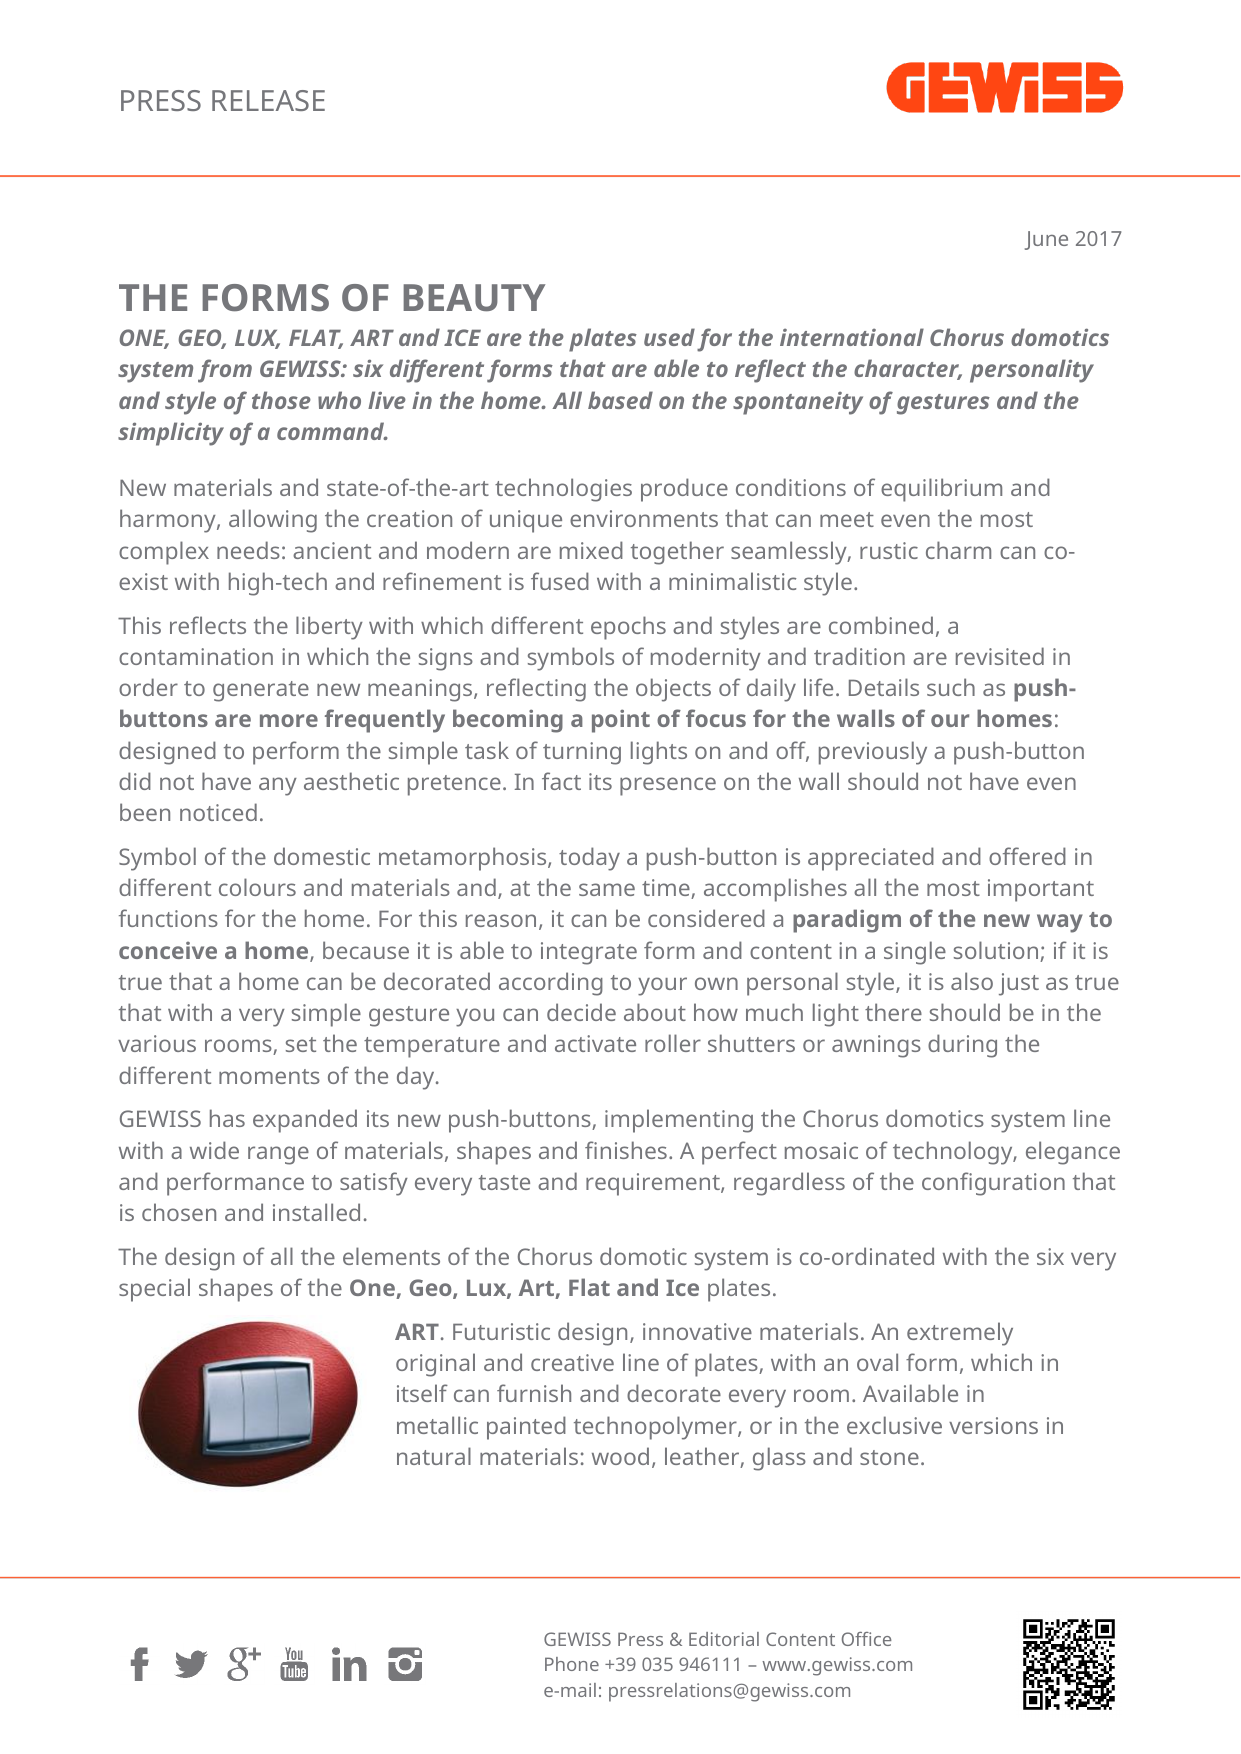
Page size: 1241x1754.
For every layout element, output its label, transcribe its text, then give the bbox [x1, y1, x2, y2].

text This reflects the liberty with which different epochs and styles are combined, a contamination in which the signs and symbols of modernity and tradition are revisited in order to generate new meanings, reflecting the objects of daily life. Details such as push-buttons are more frequently becoming a point of focus for the walls of our homes: designed to perform the simple task of turning lights on and off, previously a push-button did not have any aesthetic pretence. In fact its presence on the wall should not have even been noticed. [118, 609, 1122, 828]
text The design of all the elements of the Chorus domotic system is co-ordinated with the six very special shapes of the One, Geo, Lux, Art, Flat and Ice plates. [118, 1241, 1122, 1303]
text Symbol of the domestic metamorphosis, today a push-button is appreciated and offered in different colours and materials and, at the same time, accomplishes all the most important functions for the home. For this reason, it can be considered a paradigm of the new way to conceive a home, because it is able to integrate form and content in a single solution; if it is true that a home can be decorated according to your own personal style, it is also just as true that with a very simple gesture you can decide about how much light there should be in the various rooms, set the temperature and activate roller shutters or awnings during the different moments of the day. [118, 841, 1122, 1091]
text GEWISS has expanded its new push-buttons, implementing the Chorus domotics system line with a wide range of materials, shapes and finishes. A perfect mosaic of technology, elegance and performance to satisfy every taste and requirement, regardless of the configuration that is chosen and installed. [118, 1103, 1122, 1228]
text ONE, GEO, LUX, FLAT, ART and ICE are the plates used for the international Chorus domotics system from GEWISS: six different forms that are able to reflect the character, personality and style of those who live in the home. All based on the spontaneity of gestures and the simplicity of a command. [118, 322, 1122, 447]
table_header ART. Futuristic design, innovative materials. An extremely original and creative line of plates, with an oval form, which in itself can furnish and decorate every room. Available in metallic painted technopolymer, or in the exclusive versions in natural materials: wood, leather, glass and stone. [384, 1303, 1080, 1494]
table_header [118, 1303, 383, 1494]
picture [0, 0, 1241, 1754]
text June 2017 [118, 224, 1122, 253]
text THE FORMS OF BEAUTY [118, 271, 1122, 322]
text New materials and state-of-the-art technologies produce conditions of equilibrium and harmony, allowing the creation of unique environments that can meet even the most complex needs: ancient and modern are mixed together seamlessly, rustic charm can co-exist with high-tech and refinement is fused with a minimalistic style. [118, 472, 1122, 597]
